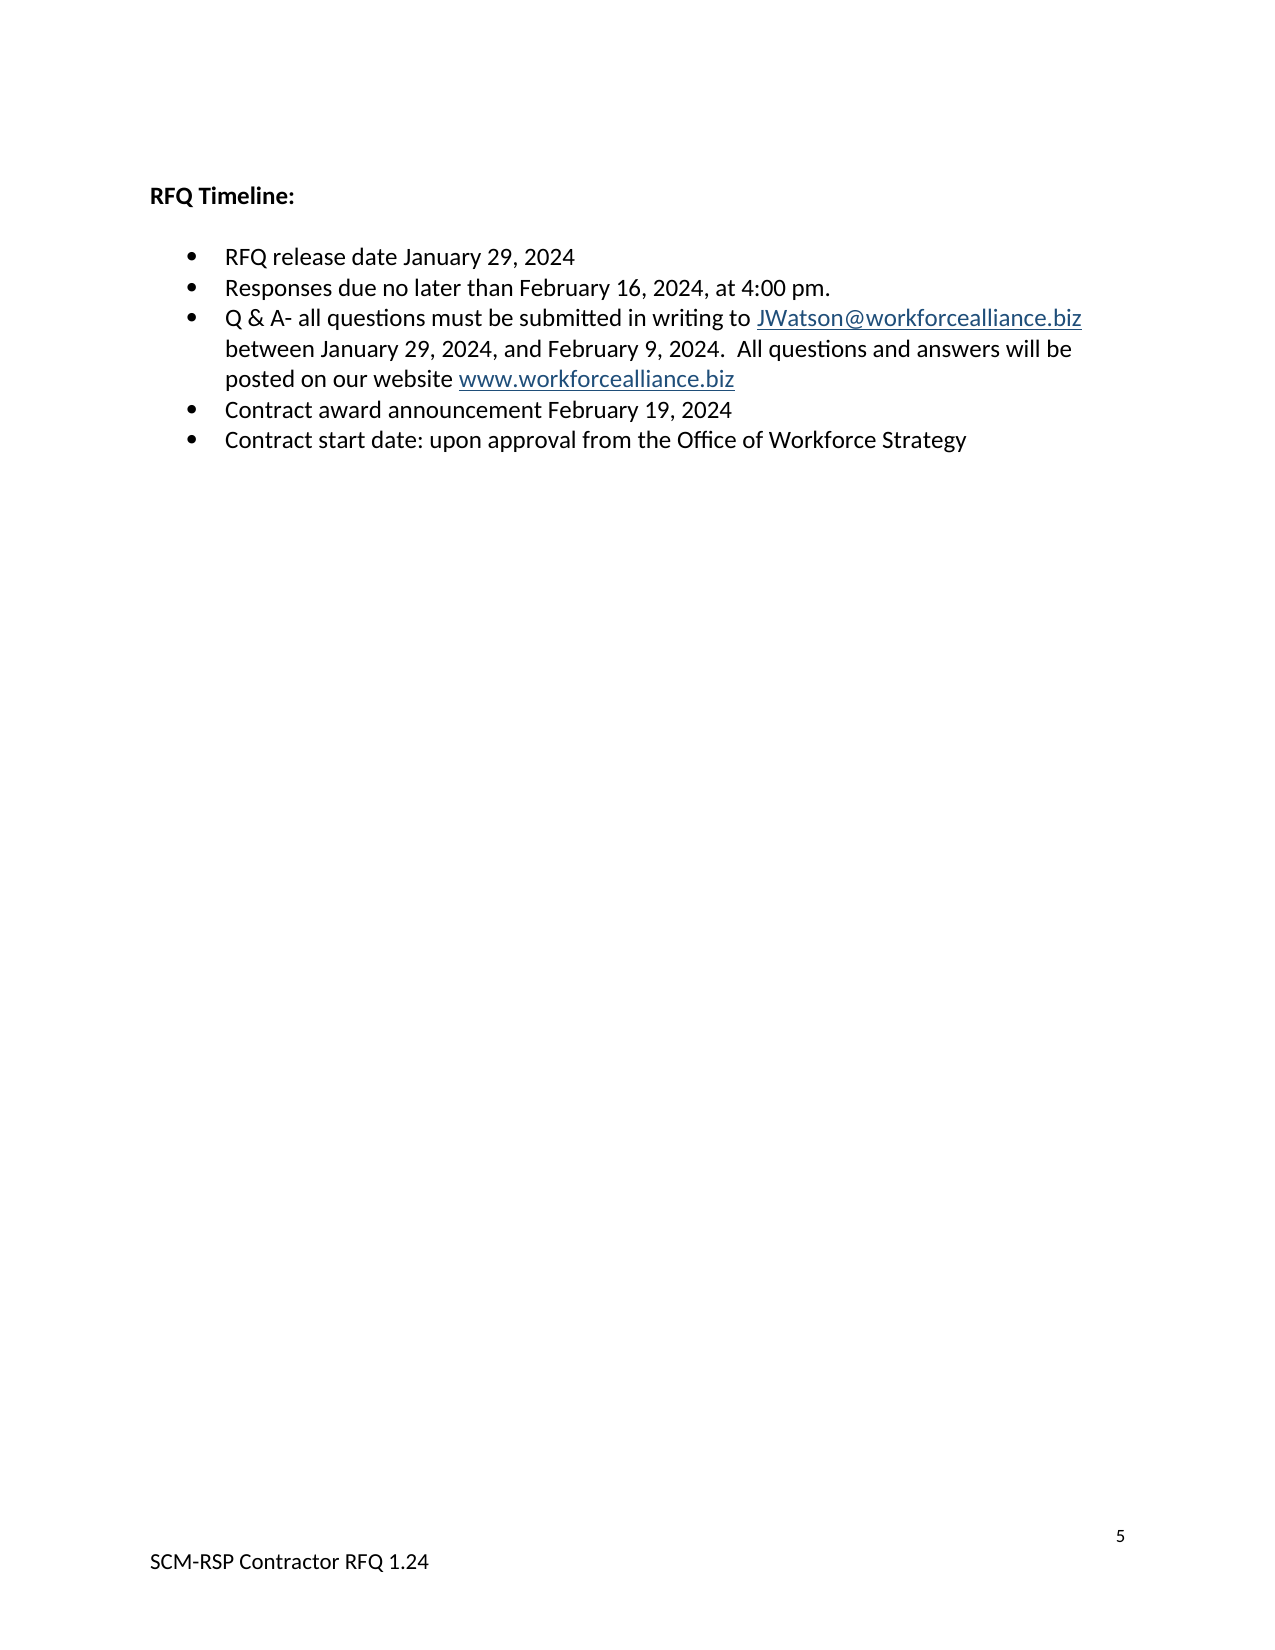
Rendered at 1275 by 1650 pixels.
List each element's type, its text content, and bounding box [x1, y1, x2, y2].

list Q & A- all questions must be submitted in writing to JWatson@workforcealliance.biz between January 29, 2024, and February 9, 2024. All questions and answers will be posted on our website www.workforcealliance.biz [187, 303, 1125, 394]
list Contract award announcement February 19, 2024 [187, 394, 1125, 425]
list Contract start date: upon approval from the Office of Workforce Strategy [187, 425, 1125, 455]
text RFQ Timeline: [150, 181, 1125, 211]
list Responses due no later than February 16, 2024, at 4:00 pm. [187, 272, 1125, 303]
list RFQ release date January 29, 2024 [187, 242, 1125, 272]
